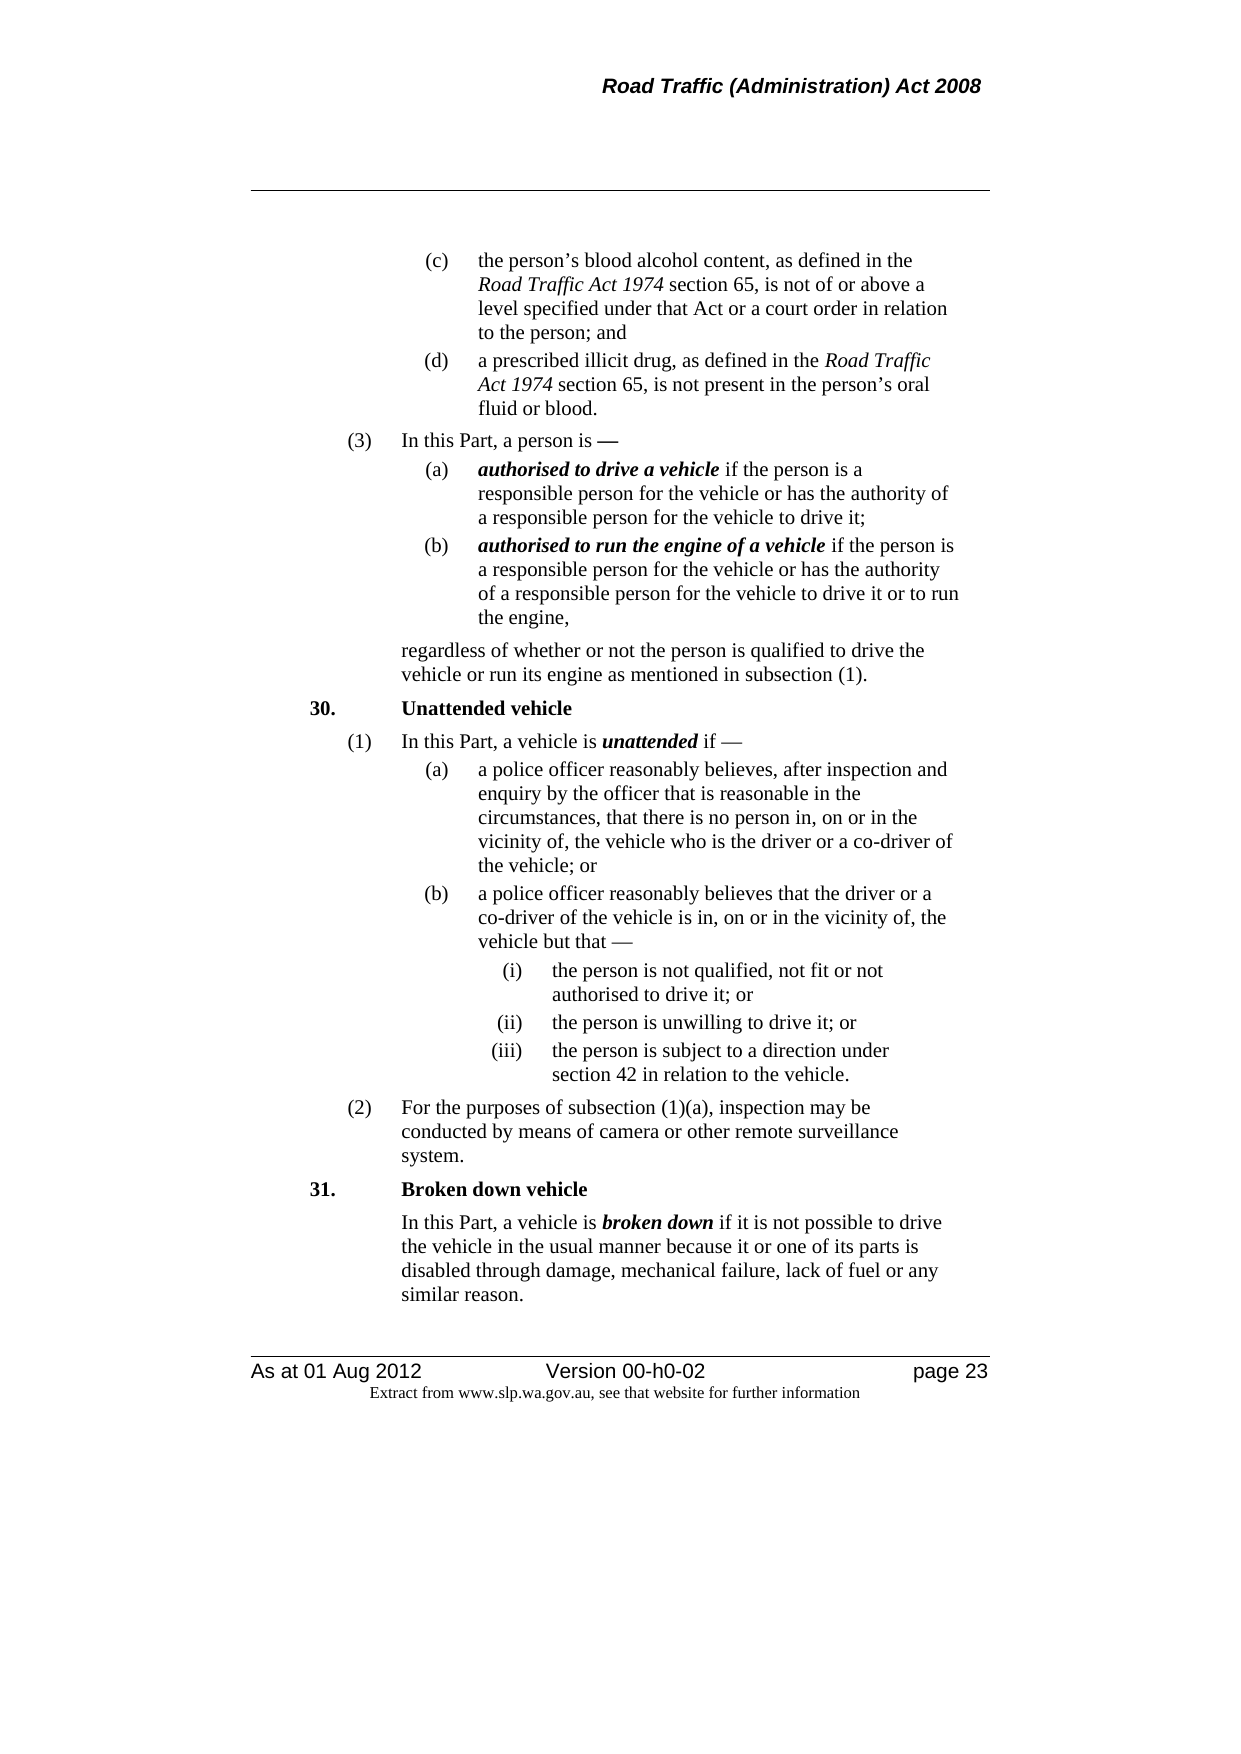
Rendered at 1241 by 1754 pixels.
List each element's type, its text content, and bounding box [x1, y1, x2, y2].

text (c) the person’s blood alcohol content, as defined in the Road Traffic Act 1974 section 65, is not of or above a level specified under that Act or a court order in relation to the person; and [389, 247, 960, 344]
text (d) a prescribed illicit drug, as defined in the Road Traffic Act 1974 section 65, is not present in the person’s oral fluid or blood. [389, 348, 960, 420]
text In this Part, a vehicle is broken down if it is not possible to drive the vehicle in the usual manner because it or one of its parts is disabled through damage, mechanical failure, lack of fuel or any similar reason. [312, 1209, 960, 1306]
text (a) a police officer reasonably believes, after inspection and enquiry by the officer that is reasonable in the circumstances, that there is no person in, on or in the vicinity of, the vehicle who is the driver or a co-driver of the vehicle; or [389, 757, 960, 877]
text (a) authorised to drive a vehicle if the person is a responsible person for the vehicle or has the authority of a responsible person for the vehicle to drive it; [389, 457, 960, 529]
text (3) In this Part, a person is — [312, 428, 960, 452]
text (b) a police officer reasonably believes that the driver or a co-driver of the vehicle is in, on or in the vicinity of, the vehicle but that — [389, 881, 960, 953]
text (1) In this Part, a vehicle is unattended if — [312, 728, 960, 753]
text regardless of whether or not the person is qualified to drive the vehicle or run its engine as mentioned in subsection (1). [312, 638, 960, 686]
subtitle 31. Broken down vehicle [309, 1177, 960, 1201]
text (i) the person is not qualified, not fit or not authorised to drive it; or [463, 958, 960, 1006]
text (ii) the person is unwilling to drive it; or [463, 1010, 960, 1034]
text (b) authorised to run the engine of a vehicle if the person is a responsible person for the vehicle or has the authority of a responsible person for the vehicle to drive it or to run the engine, [389, 533, 960, 629]
subtitle 30. Unattended vehicle [309, 696, 960, 720]
text (iii) the person is subject to a direction under section 42 in relation to the vehicle. [463, 1038, 960, 1086]
text (2) For the purposes of subsection (1)(a), inspection may be conducted by means of camera or other remote surveillance system. [312, 1094, 960, 1167]
